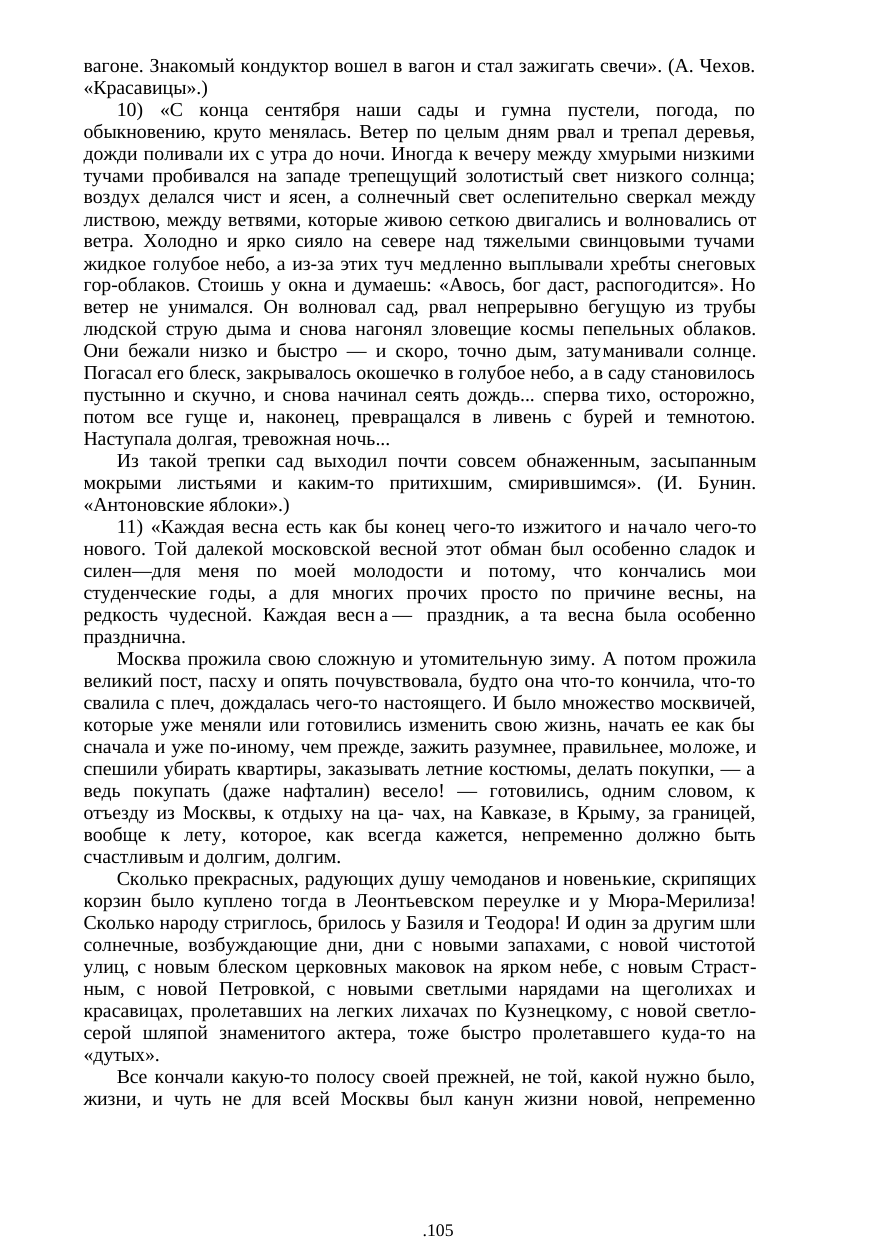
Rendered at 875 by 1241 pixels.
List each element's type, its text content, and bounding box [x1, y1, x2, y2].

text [83, 1066, 756, 1109]
text Из такой трепки сад выходил почти совсем обнаженным, засыпанным мокрыми листьями и каким-то притихшим, смирившимся». (И. Бунин. «Антоновские яблоки».) [83, 450, 756, 516]
text Москва прожила свою сложную и утомительную зиму. А потом прожила великий пост, пасху и опять почувствовала, будто она что-то кончила, что-то свалила с плеч, дождалась чего-то настоящего. И было множество москвичей, которые уже меняли или готовились изменить свою жизнь, начать ее как бы сначала и уже по-иному, чем прежде, зажить разумнее, правильнее, моложе, и спешили убирать квартиры, заказывать летние костюмы, делать покупки, — а ведь покупать (даже нафталин) весело! — готовились, одним словом, к отъезду из Москвы, к отдыху на ца- чах, на Кавказе, в Крыму, за границей, вообще к лету, которое, как всегда кажется, непременно должно быть счастливым и долгим, долгим. [83, 648, 756, 868]
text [83, 54, 756, 98]
text Сколько прекрасных, радующих душу чемоданов и новенькие, скрипящих корзин было куплено тогда в Леонтьевском переулке и у Мюра-Мерилиза! Сколько народу стриглось, брилось у Базиля и Теодора! И один за другим шли солнечные, возбуждающие дни, дни с новыми запахами, с новой чистотой улиц, с новым блеском церковных маковок на ярком небе, с новым Страстным, с новой Петровкой, с новыми светлыми нарядами на щеголихах и красавицах, пролетавших на легких лихачах по Кузнецкому, с новой светло-серой шляпой знаменитого актера, тоже быстро пролетавшего куда-то на «дутых». [83, 868, 756, 1066]
text 11) «Каждая весна есть как бы конец чего-то изжитого и начало чего-то нового. Той далекой московской весной этот обман был особенно сладок и силен—для меня по моей молодости и потому, что кончались мои студенческие годы, а для многих прочих просто по причине весны, на редкость чудесной. Каждая весна— праздник, а та весна была особенно празднична. [83, 516, 756, 648]
list «С конца сентября наши сады и гумна пустели, погода, по обыкновению, круто менялась. Ветер по целым дням рвал и трепал деревья, дожди поливали их с утра до ночи. Иногда к вечеру между хмурыми низкими тучами пробивался на западе трепещущий золотистый свет низкого солнца; воздух делался чист и ясен, а солнечный свет ослепительно сверкал между листвою, между ветвями, которые живою сеткою двигались и волновались от ветра. Холодно и ярко сияло на севере над тяжелыми свинцовыми тучами жидкое голубое небо, а из-за этих туч медленно выплывали хребты снеговых гор-облаков. Стоишь у окна и думаешь: «Авось, бог даст, распогодится». Но ветер не унимался. Он волновал сад, рвал непрерывно бегущую из трубы людской струю дыма и снова нагонял зловещие космы пепельных облаков. Они бежали низко и быстро — и скоро, точно дым, затуманивали солнце. Погасал его блеск, закрывалось окошечко в голубое небо, а в саду становилось пустынно и скучно, и снова начинал сеять дождь... сперва тихо, осторожно, потом все гуще и, наконец, превращался в ливень с бурей и темнотою. Наступала долгая, тревожная ночь... [83, 98, 756, 450]
